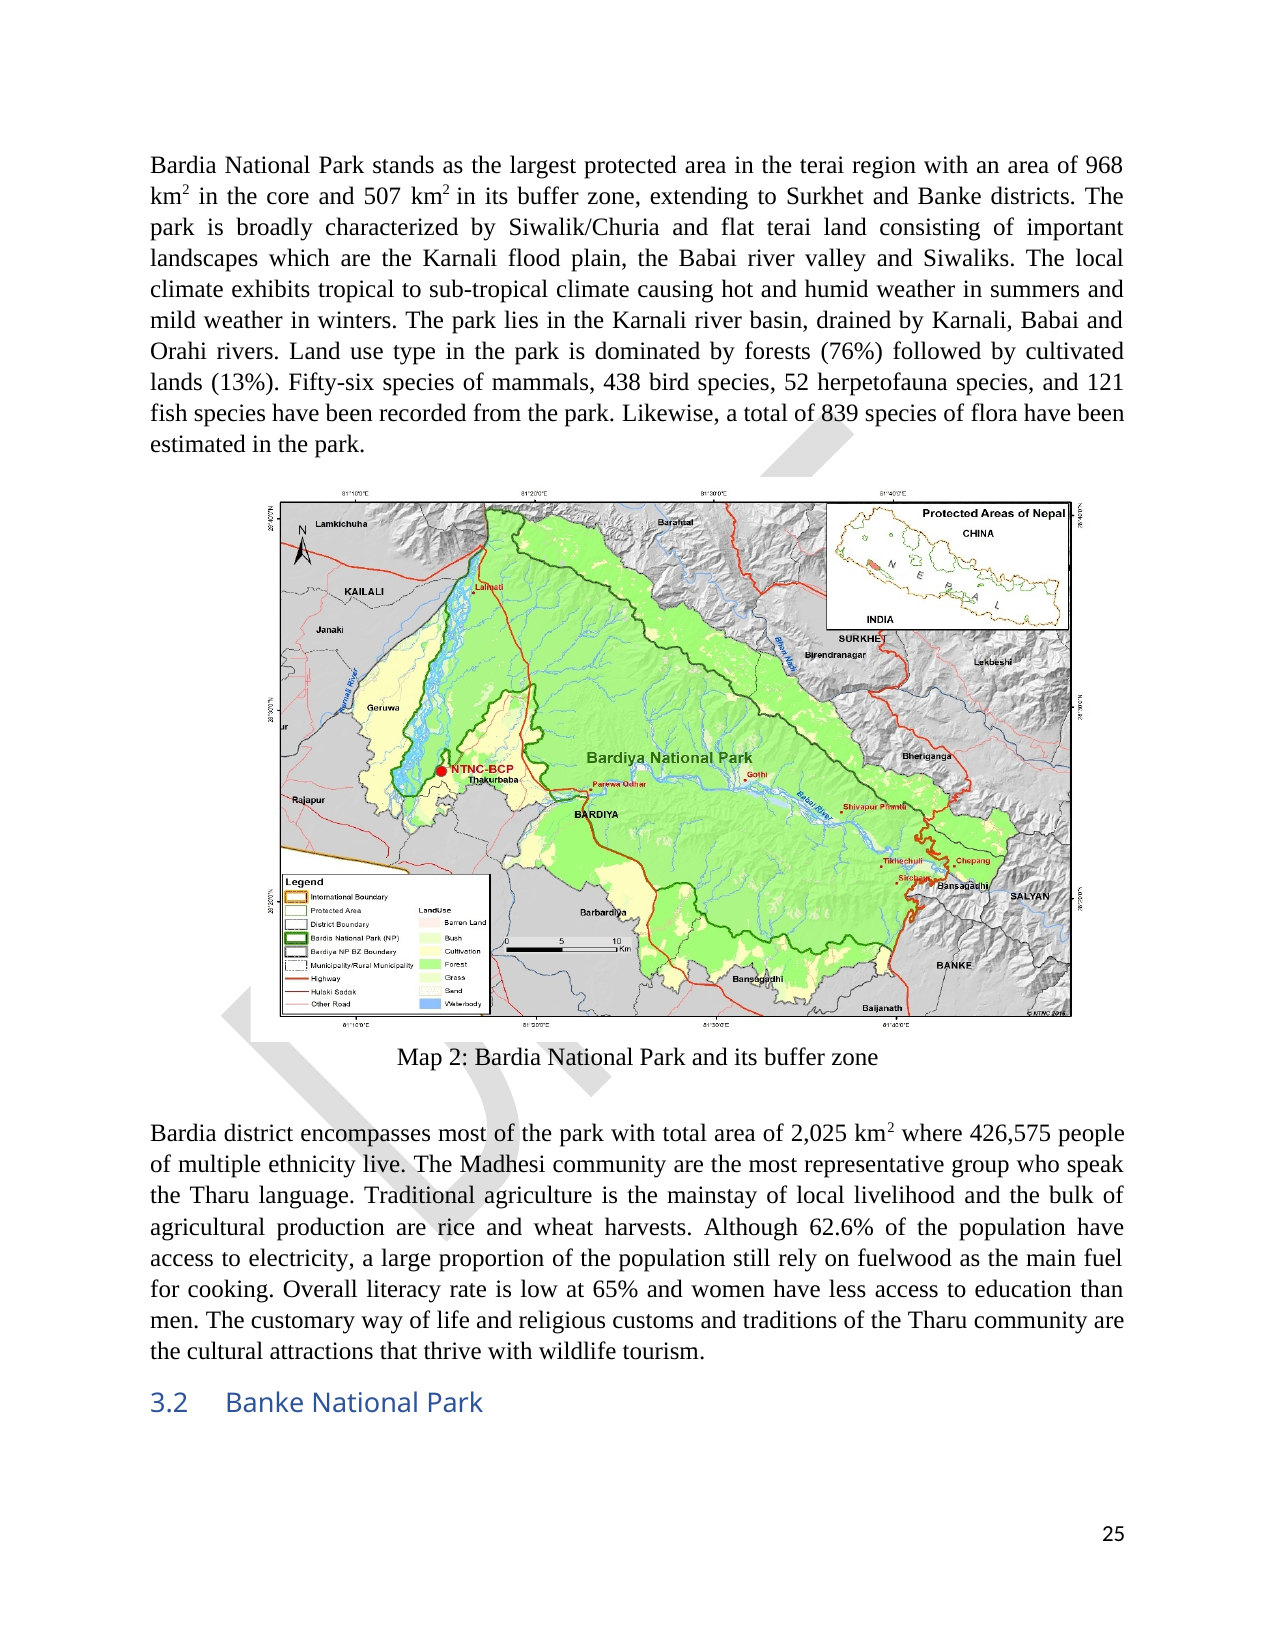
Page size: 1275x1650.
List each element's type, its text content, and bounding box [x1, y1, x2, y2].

text Bardia National Park stands as the largest protected area in the terai region with an area of 968 km2 in the core and 507 km2 in its buffer zone, extending to Surkhet and Banke districts. The park is broadly characterized by Siwalik/Churia and flat terai land consisting of important landscapes which are the Karnali flood plain, the Babai river valley and Siwaliks. The local climate exhibits tropical to sub-tropical climate causing hot and humid weather in summers and mild weather in winters. The park lies in the Karnali river basin, drained by Karnali, Babai and Orahi rivers. Land use type in the park is dominated by forests (76%) followed by cultivated lands (13%). Fifty-six species of mammals, 438 bird species, 52 herpetofauna species, and 121 fish species have been recorded from the park. Likewise, a total of 839 species of flora have been estimated in the park. [150, 150, 1125, 458]
text Bardia district encompasses most of the park with total area of 2,025 km2 where 426,575 people of multiple ethnicity live. The Madhesi community are the most representative group who speak the Tharu language. Traditional agriculture is the mainstay of local livelihood and the bulk of agricultural production are rice and wheat harvests. Although 62.6% of the population have access to electricity, a large proportion of the population still rely on fuelwood as the main fuel for cooking. Overall literacy rate is low at 65% and women have less access to education than men. The customary way of life and religious customs and traditions of the Tharu community are the cultural attractions that thrive with wildlife tourism. [150, 1118, 1125, 1364]
text Map 2: Bardia National Park and its buffer zone [150, 1042, 1125, 1071]
picture [250, 477, 1100, 1042]
subtitle 3.2 Banke National Park [150, 1383, 1125, 1420]
